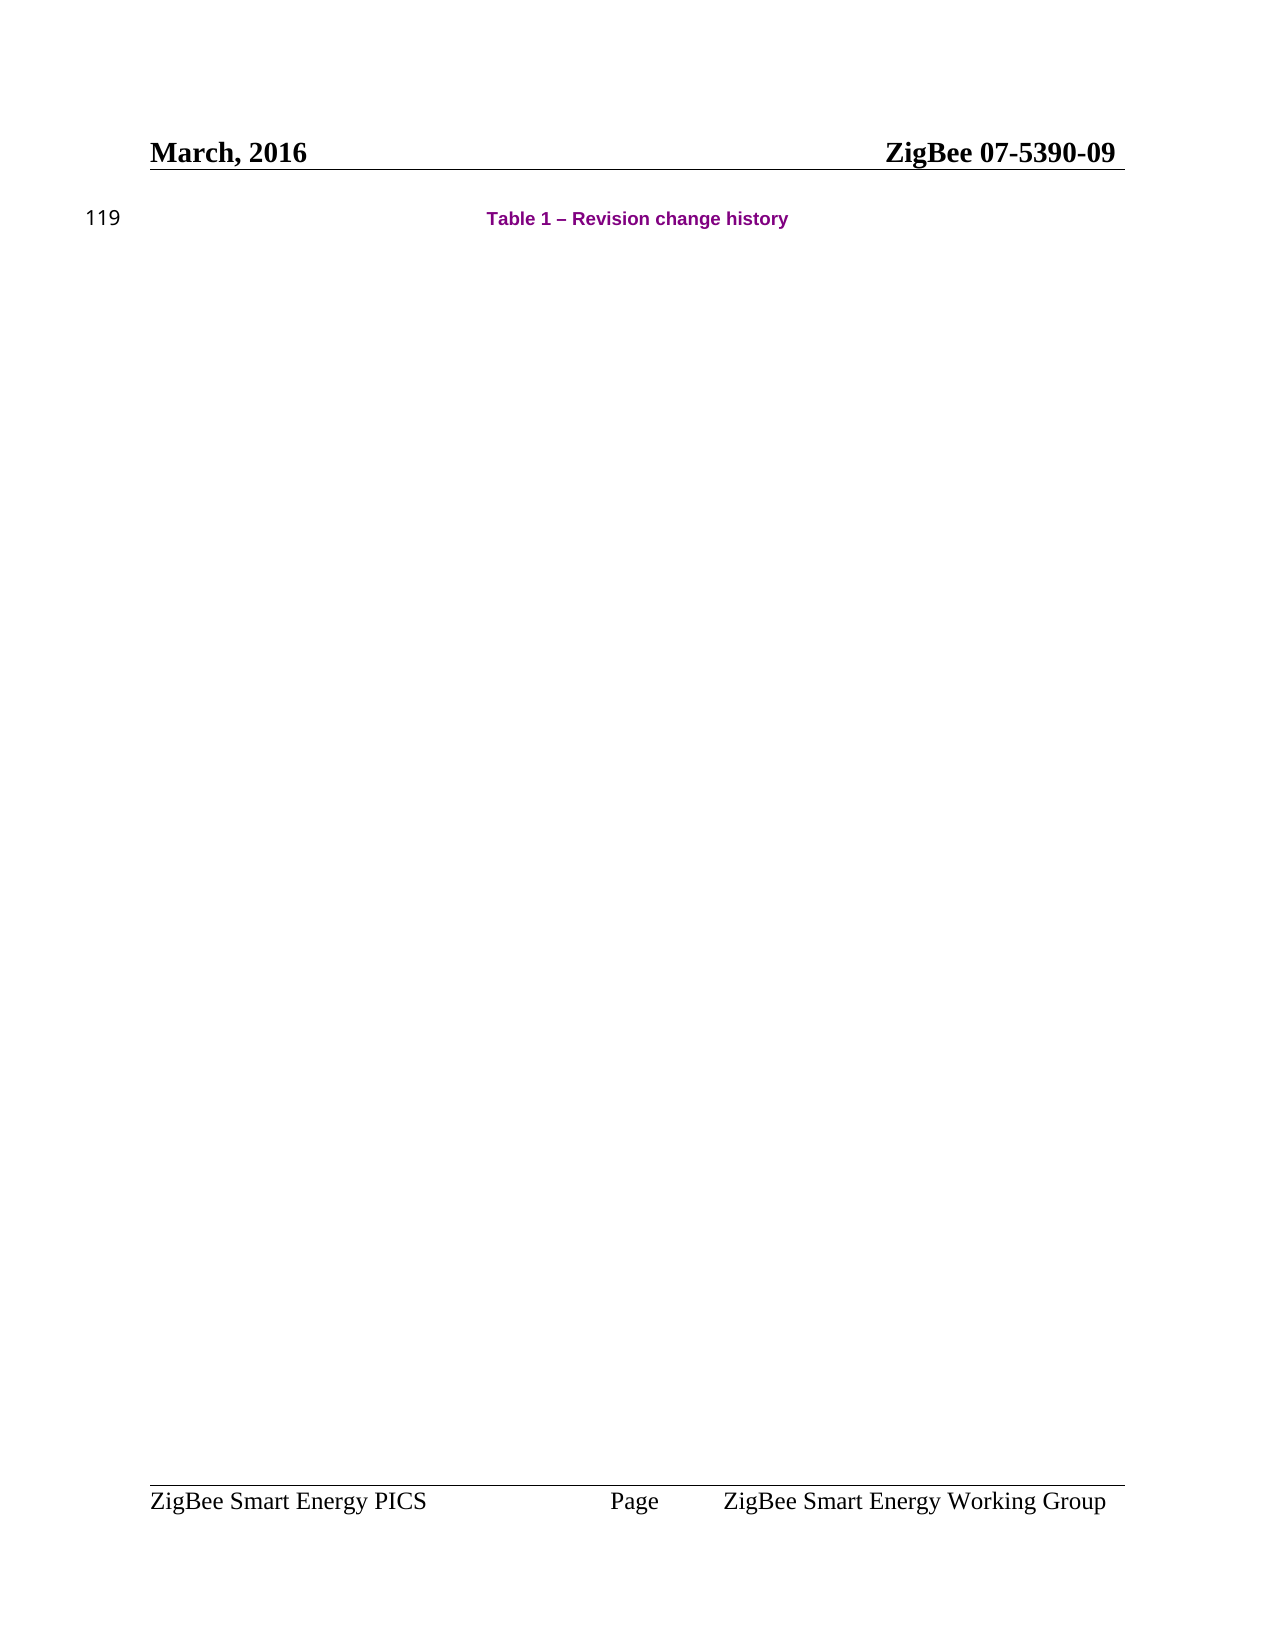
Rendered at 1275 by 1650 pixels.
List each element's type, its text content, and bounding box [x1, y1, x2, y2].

text Table 1 – Revision change history [150, 208, 1125, 229]
